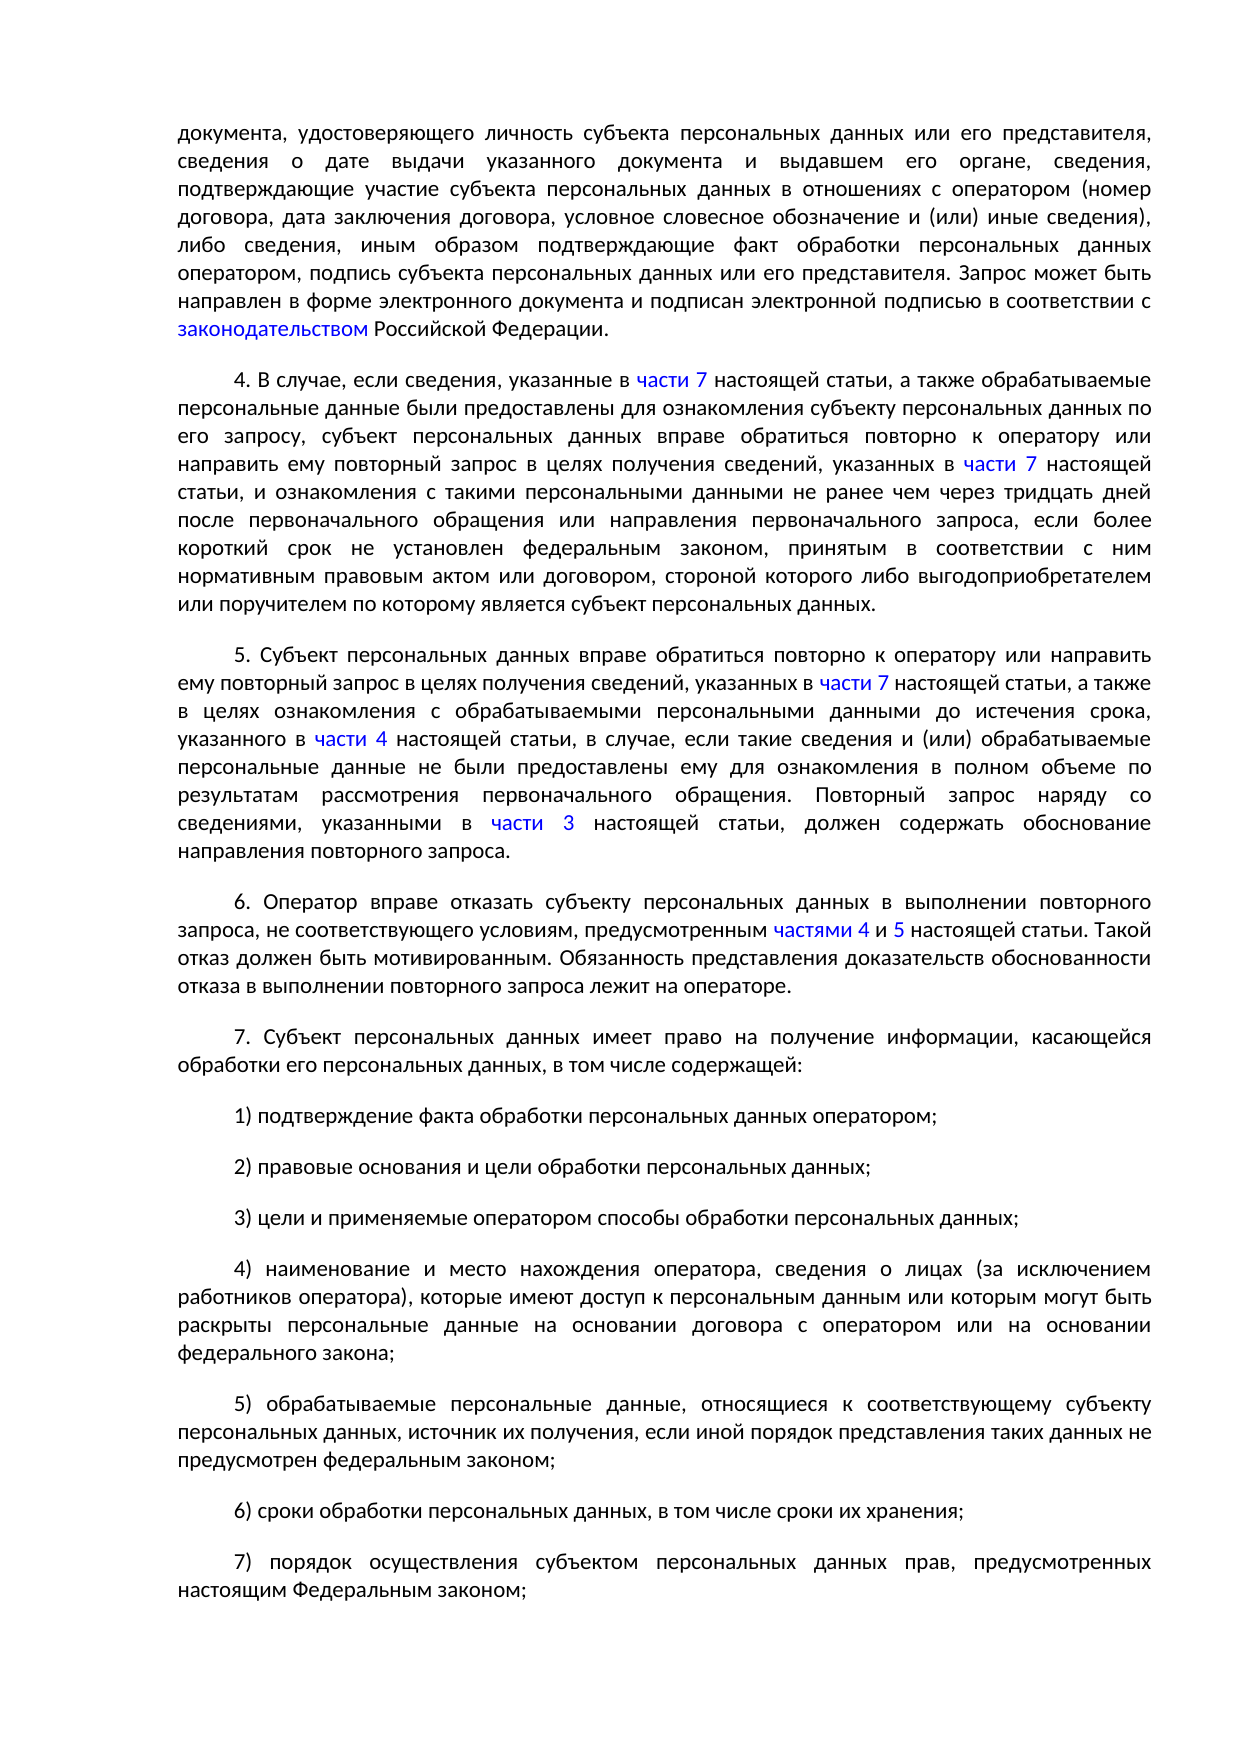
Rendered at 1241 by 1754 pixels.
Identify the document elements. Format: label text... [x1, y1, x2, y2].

text 4) наименование и место нахождения оператора, сведения о лицах (за исключением работников оператора), которые имеют доступ к персональным данным или которым могут быть раскрыты персональные данные на основании договора с оператором или на основании федерального закона; [177, 1254, 1152, 1366]
text 4. В случае, если сведения, указанные в части 7 настоящей статьи, а также обрабатываемые персональные данные были предоставлены для ознакомления субъекту персональных данных по его запросу, субъект персональных данных вправе обратиться повторно к оператору или направить ему повторный запрос в целях получения сведений, указанных в части 7 настоящей статьи, и ознакомления с такими персональными данными не ранее чем через тридцать дней после первоначального обращения или направления первоначального запроса, если более короткий срок не установлен федеральным законом, принятым в соответствии с ним нормативным правовым актом или договором, стороной которого либо выгодоприобретателем или поручителем по которому является субъект персональных данных. [177, 365, 1152, 617]
text 5. Субъект персональных данных вправе обратиться повторно к оператору или направить ему повторный запрос в целях получения сведений, указанных в части 7 настоящей статьи, а также в целях ознакомления с обрабатываемыми персональными данными до истечения срока, указанного в части 4 настоящей статьи, в случае, если такие сведения и (или) обрабатываемые персональные данные не были предоставлены ему для ознакомления в полном объеме по результатам рассмотрения первоначального обращения. Повторный запрос наряду со сведениями, указанными в части 3 настоящей статьи, должен содержать обоснование направления повторного запроса. [177, 640, 1152, 864]
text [177, 118, 1152, 342]
text 6) сроки обработки персональных данных, в том числе сроки их хранения; [177, 1496, 1152, 1524]
text 6. Оператор вправе отказать субъекту персональных данных в выполнении повторного запроса, не соответствующего условиям, предусмотренным частями 4 и 5 настоящей статьи. Такой отказ должен быть мотивированным. Обязанность представления доказательств обоснованности отказа в выполнении повторного запроса лежит на операторе. [177, 887, 1152, 999]
text 5) обрабатываемые персональные данные, относящиеся к соответствующему субъекту персональных данных, источник их получения, если иной порядок представления таких данных не предусмотрен федеральным законом; [177, 1389, 1152, 1473]
text 7. Субъект персональных данных имеет право на получение информации, касающейся обработки его персональных данных, в том числе содержащей: [177, 1022, 1152, 1078]
text 2) правовые основания и цели обработки персональных данных; [177, 1152, 1152, 1180]
text 1) подтверждение факта обработки персональных данных оператором; [177, 1101, 1152, 1129]
text 3) цели и применяемые оператором способы обработки персональных данных; [177, 1203, 1152, 1231]
text 7) порядок осуществления субъектом персональных данных прав, предусмотренных настоящим Федеральным законом; [177, 1547, 1152, 1603]
